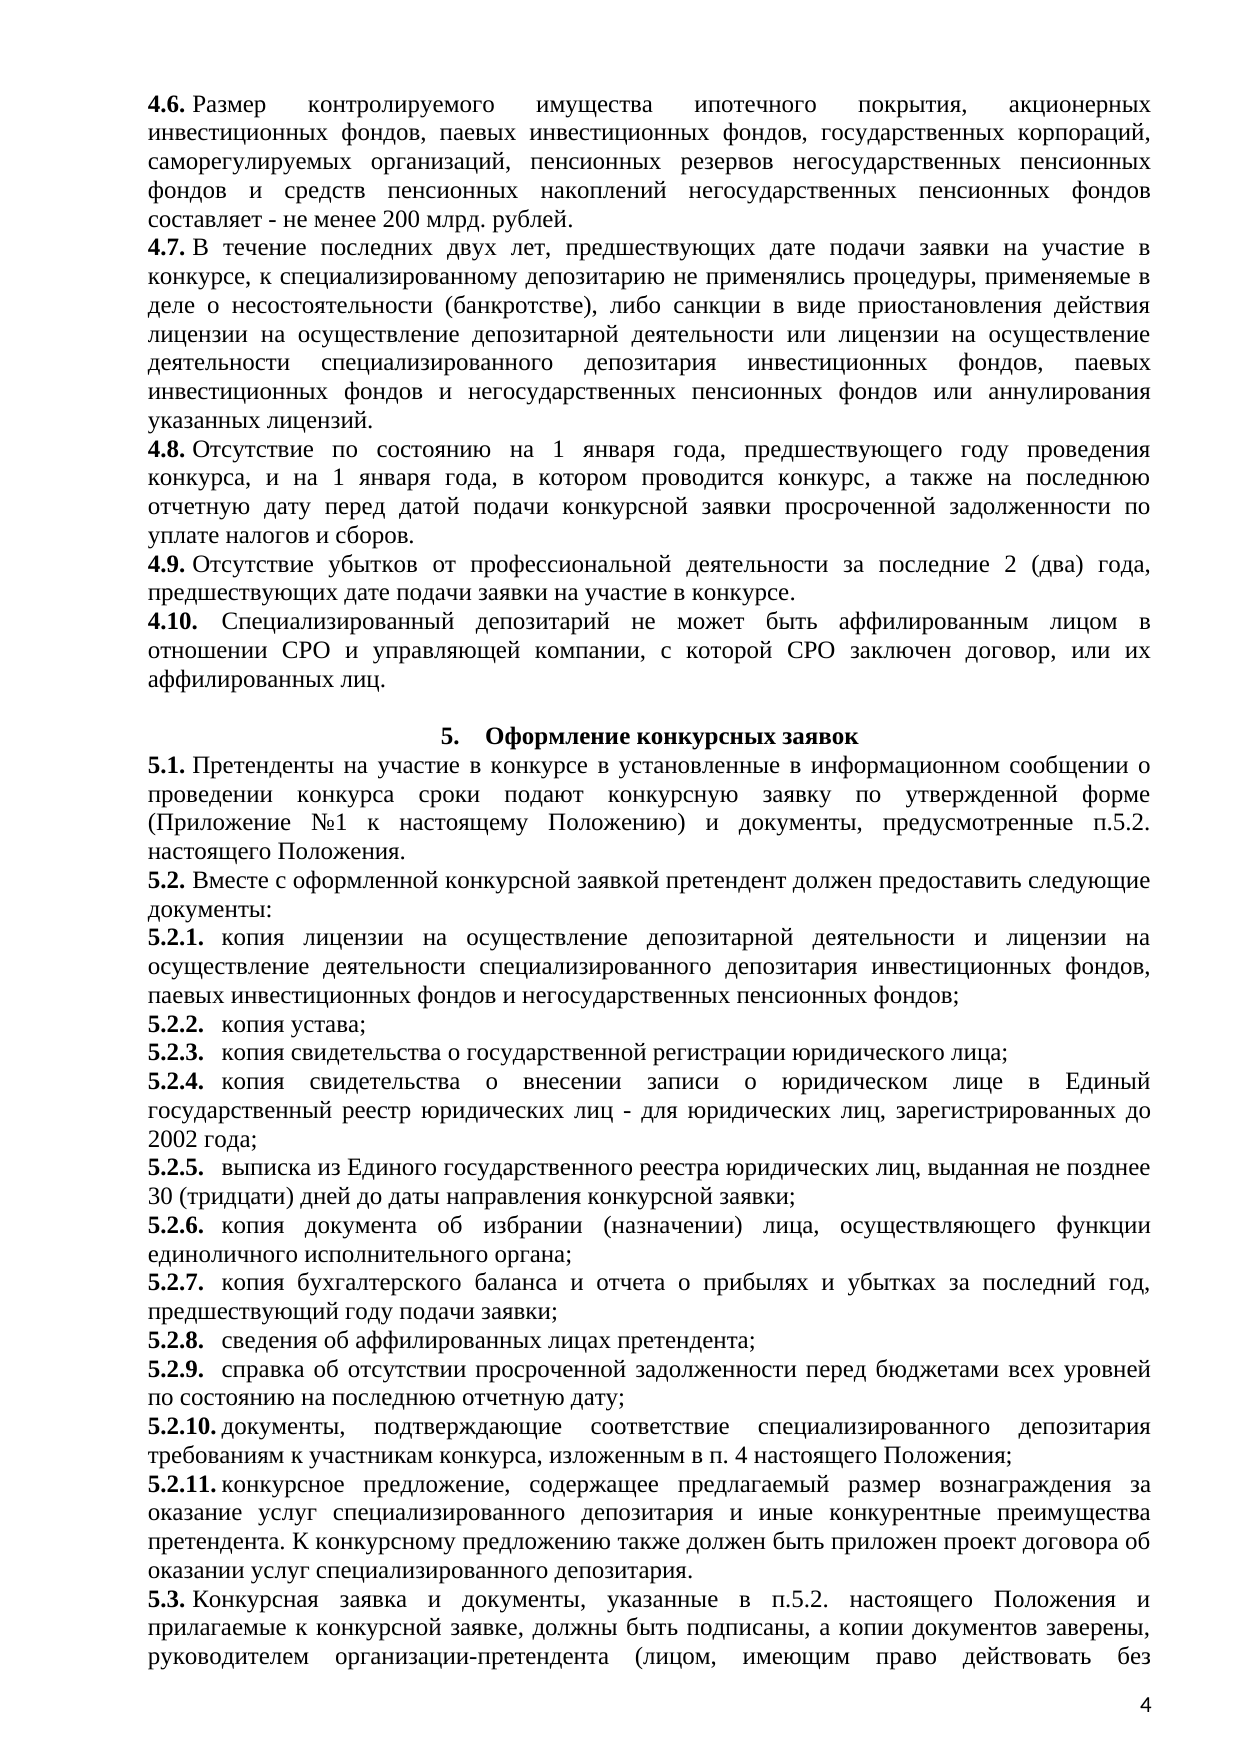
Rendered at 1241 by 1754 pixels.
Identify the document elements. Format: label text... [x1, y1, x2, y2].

list Оформление конкурсных заявок [148, 721, 1152, 750]
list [148, 1584, 1152, 1670]
list Отсутствие убытков от профессиональной деятельности за последние 2 (два) года, предшествующих дате подачи заявки на участие в конкурсе. [148, 549, 1152, 606]
list Специализированный депозитарий не может быть аффилированным лицом в отношении СРО и управляющей компании, с которой СРО заключен договор, или их аффилированных лиц. [148, 606, 1152, 692]
list выписка из Единого государственного реестра юридических лиц, выданная не позднее 30 (тридцати) дней до даты направления конкурсной заявки; [148, 1152, 1152, 1210]
list сведения об аффилированных лицах претендента; [148, 1325, 1152, 1354]
list конкурсное предложение, содержащее предлагаемый размер вознаграждения за оказание услуг специализированного депозитария и иные конкурентные преимущества претендента. К конкурсному предложению также должен быть приложен проект договора об оказании услуг специализированного депозитария. [148, 1469, 1152, 1584]
list В течение последних двух лет, предшествующих дате подачи заявки на участие в конкурсе, к специализированному депозитарию не применялись процедуры, применяемые в деле о несостоятельности (банкротстве), либо санкции в виде приостановления действия лицензии на осуществление депозитарной деятельности или лицензии на осуществление деятельности специализированного депозитария инвестиционных фондов, паевых инвестиционных фондов и негосударственных пенсионных фондов или аннулирования указанных лицензий. [148, 232, 1152, 434]
list Вместе с оформленной конкурсной заявкой претендент должен предоставить следующие документы: [148, 865, 1152, 922]
list Отсутствие по состоянию на 1 января года, предшествующего году проведения конкурса, и на 1 января года, в котором проводится конкурс, а также на последнюю отчетную дату перед датой подачи конкурсной заявки просроченной задолженности по уплате налогов и сборов. [148, 434, 1152, 549]
list Размер контролируемого имущества ипотечного покрытия, акционерных инвестиционных фондов, паевых инвестиционных фондов, государственных корпораций, саморегулируемых организаций, пенсионных резервов негосударственных пенсионных фондов и средств пенсионных накоплений негосударственных пенсионных фондов составляет - не менее 200 млрд. рублей. [148, 89, 1152, 232]
list копия устава; [148, 1009, 1152, 1037]
list Претенденты на участие в конкурсе в установленные в информационном сообщении о проведении конкурса сроки подают конкурсную заявку по утвержденной форме (Приложение №1 к настоящему Положению) и документы, предусмотренные п.5.2. настоящего Положения. [148, 750, 1152, 865]
list справка об отсутствии просроченной задолженности перед бюджетами всех уровней по состоянию на последнюю отчетную дату; [148, 1354, 1152, 1411]
list копия документа об избрании (назначении) лица, осуществляющего функции единоличного исполнительного органа; [148, 1210, 1152, 1267]
list копия свидетельства о государственной регистрации юридического лица; [148, 1037, 1152, 1066]
list копия свидетельства о внесении записи о юридическом лице в Единый государственный реестр юридических лиц - для юридических лиц, зарегистрированных до 2002 года; [148, 1066, 1152, 1152]
list документы, подтверждающие соответствие специализированного депозитария требованиям к участникам конкурса, изложенным в п. 4 настоящего Положения; [148, 1411, 1152, 1469]
list копия бухгалтерского баланса и отчета о прибылях и убытках за последний год, предшествующий году подачи заявки; [148, 1267, 1152, 1325]
list копия лицензии на осуществление депозитарной деятельности и лицензии на осуществление деятельности специализированного депозитария инвестиционных фондов, паевых инвестиционных фондов и негосударственных пенсионных фондов; [148, 922, 1152, 1009]
